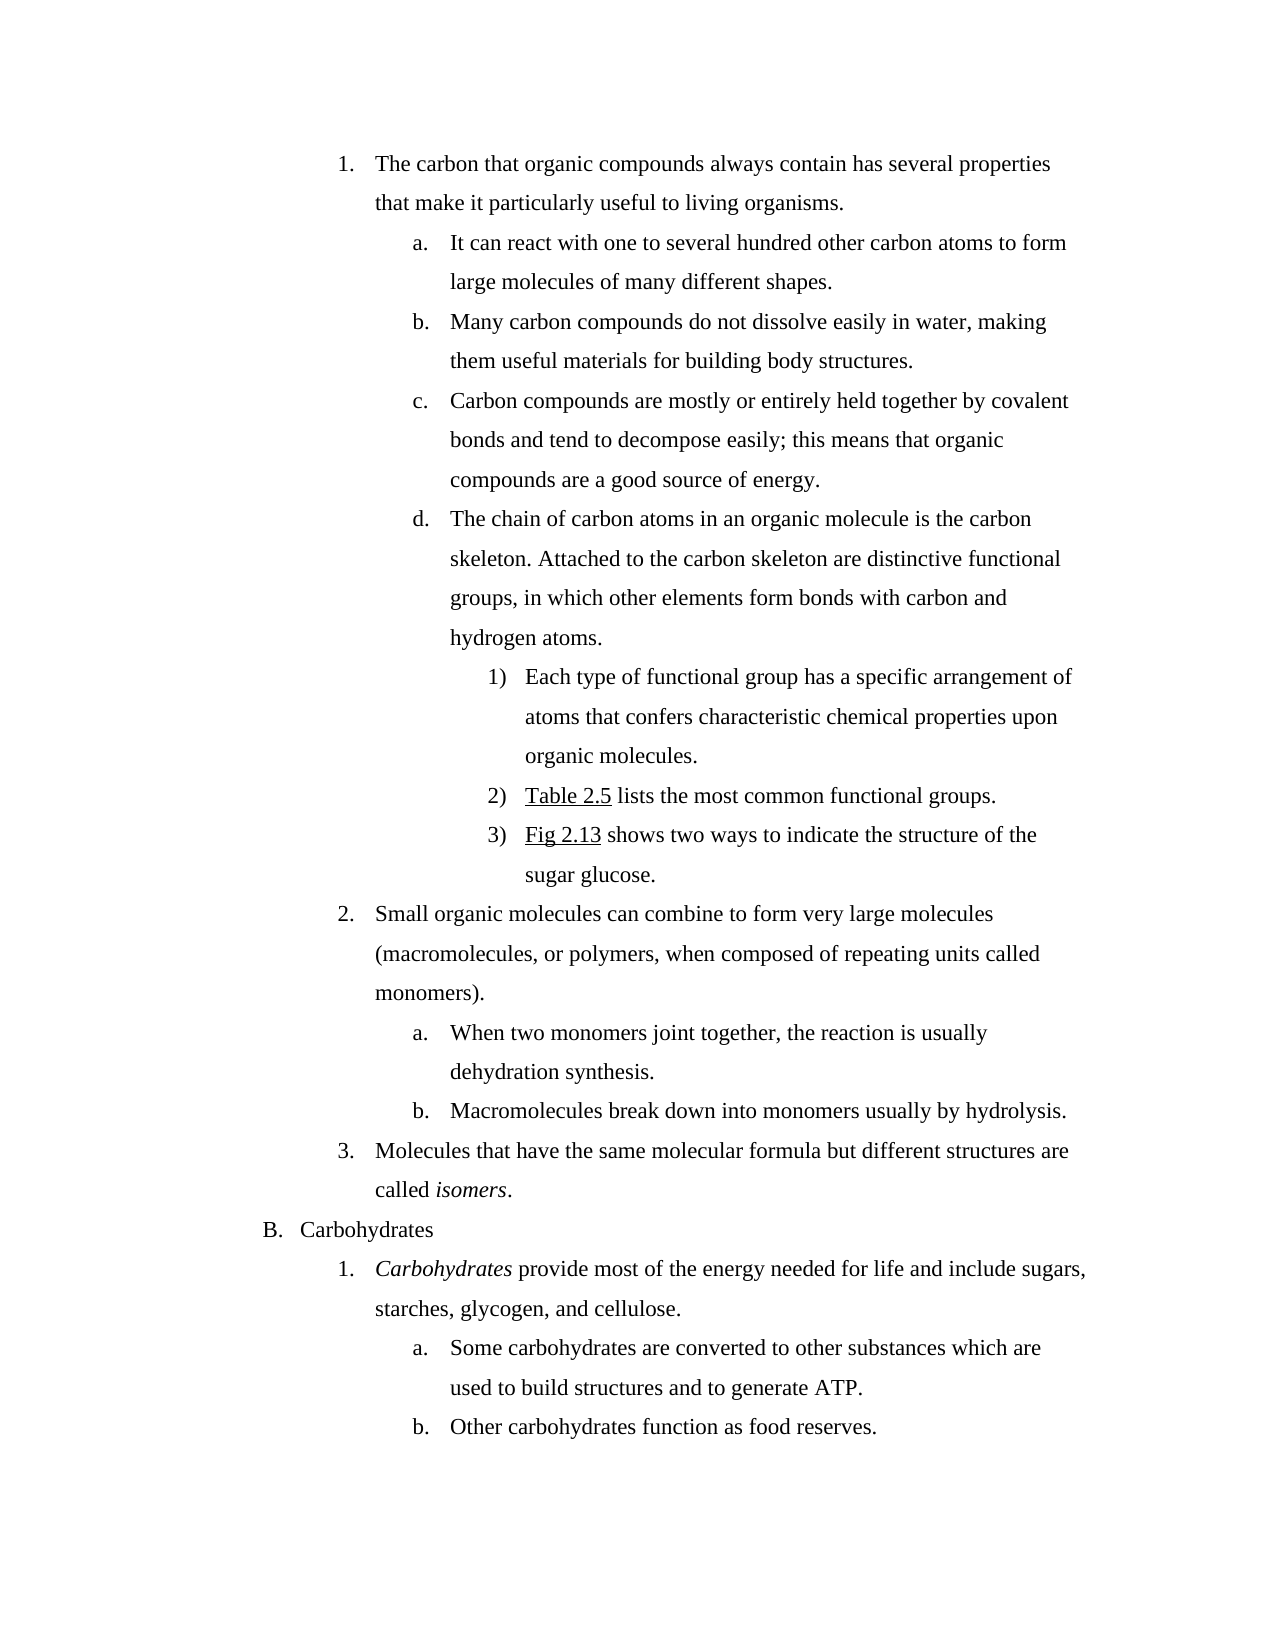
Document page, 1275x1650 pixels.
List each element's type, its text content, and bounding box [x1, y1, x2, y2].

list Other carbohydrates function as food reserves. [412, 1413, 1087, 1440]
list Small organic molecules can combine to form very large molecules (macromolecules, or polymers, when composed of repeating units called monomers). [337, 900, 1087, 1005]
list Carbohydrates [262, 1216, 1087, 1242]
list Macromolecules break down into monomers usually by hydrolysis. [412, 1097, 1087, 1124]
list Fig 2.13 shows two ways to indicate the structure of the sugar glucose. [487, 821, 1087, 887]
list The chain of carbon atoms in an organic molecule is the carbon skeleton. Attached to the carbon skeleton are distinctive functional groups, in which other elements form bonds with carbon and hydrogen atoms. [412, 505, 1087, 650]
list Table 2.5 lists the most common functional groups. [487, 782, 1087, 808]
list When two monomers joint together, the reaction is usually dehydration synthesis. [412, 1018, 1087, 1084]
list Carbon compounds are mostly or entirely held together by covalent bonds and tend to decompose easily; this means that organic compounds are a good source of energy. [412, 387, 1087, 492]
list Some carbohydrates are converted to other substances which are used to build structures and to generate ATP. [412, 1334, 1087, 1400]
list Many carbon compounds do not dissolve easily in water, making them useful materials for building body structures. [412, 308, 1087, 374]
list Carbohydrates provide most of the energy needed for life and include sugars, starches, glycogen, and cellulose. [337, 1255, 1087, 1321]
list Molecules that have the same molecular formula but different structures are called isomers. [337, 1137, 1087, 1203]
list It can react with one to several hundred other carbon atoms to form large molecules of many different shapes. [412, 229, 1087, 295]
list Each type of functional group has a specific arrangement of atoms that confers characteristic chemical properties upon organic molecules. [487, 663, 1087, 768]
list The carbon that organic compounds always contain has several properties that make it particularly useful to living organisms. [337, 150, 1087, 216]
